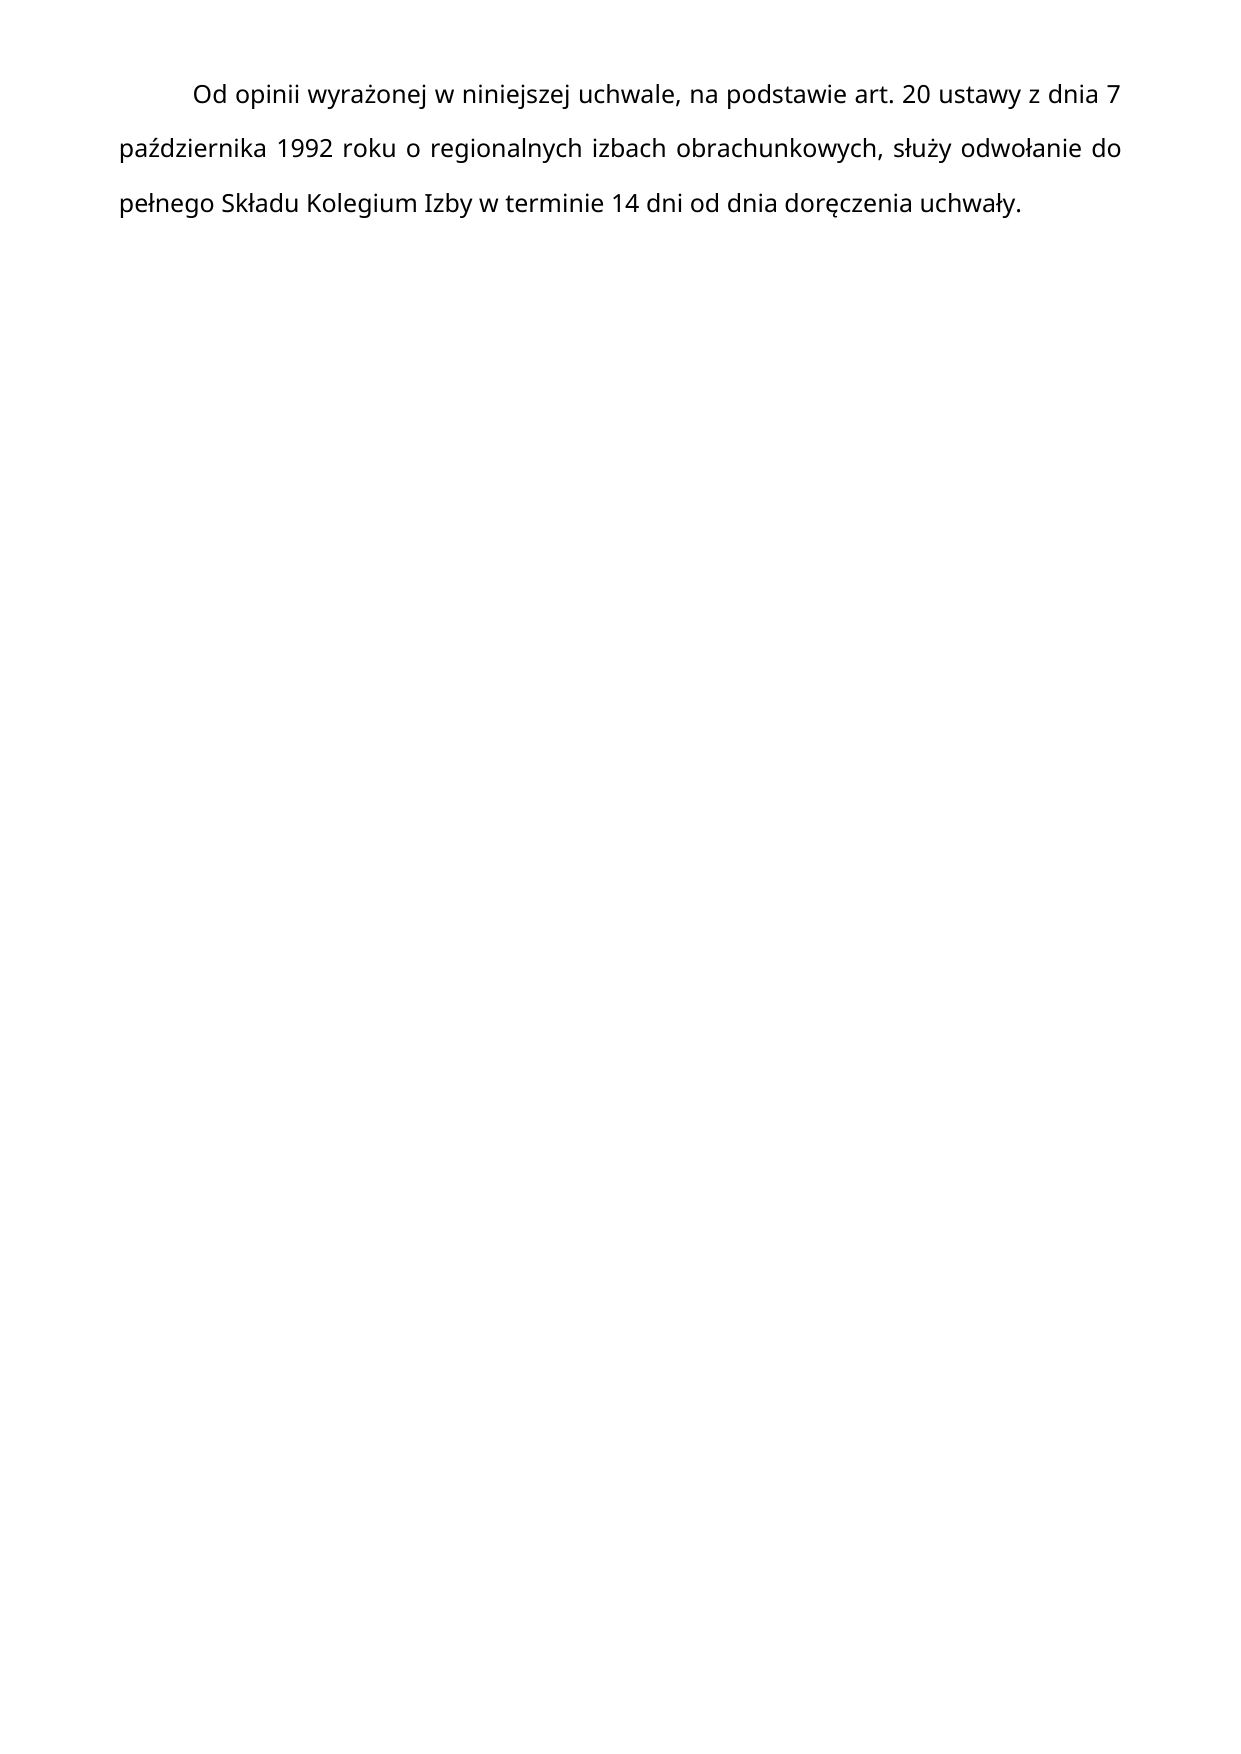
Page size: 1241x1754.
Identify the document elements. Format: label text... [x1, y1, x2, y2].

text Od opinii wyrażonej w niniejszej uchwale, na podstawie art. 20 ustawy z dnia 7 października 1992 roku o regionalnych izbach obrachunkowych, służy odwołanie do pełnego Składu Kolegium Izby w terminie 14 dni od dnia doręczenia uchwały. [119, 76, 1123, 219]
